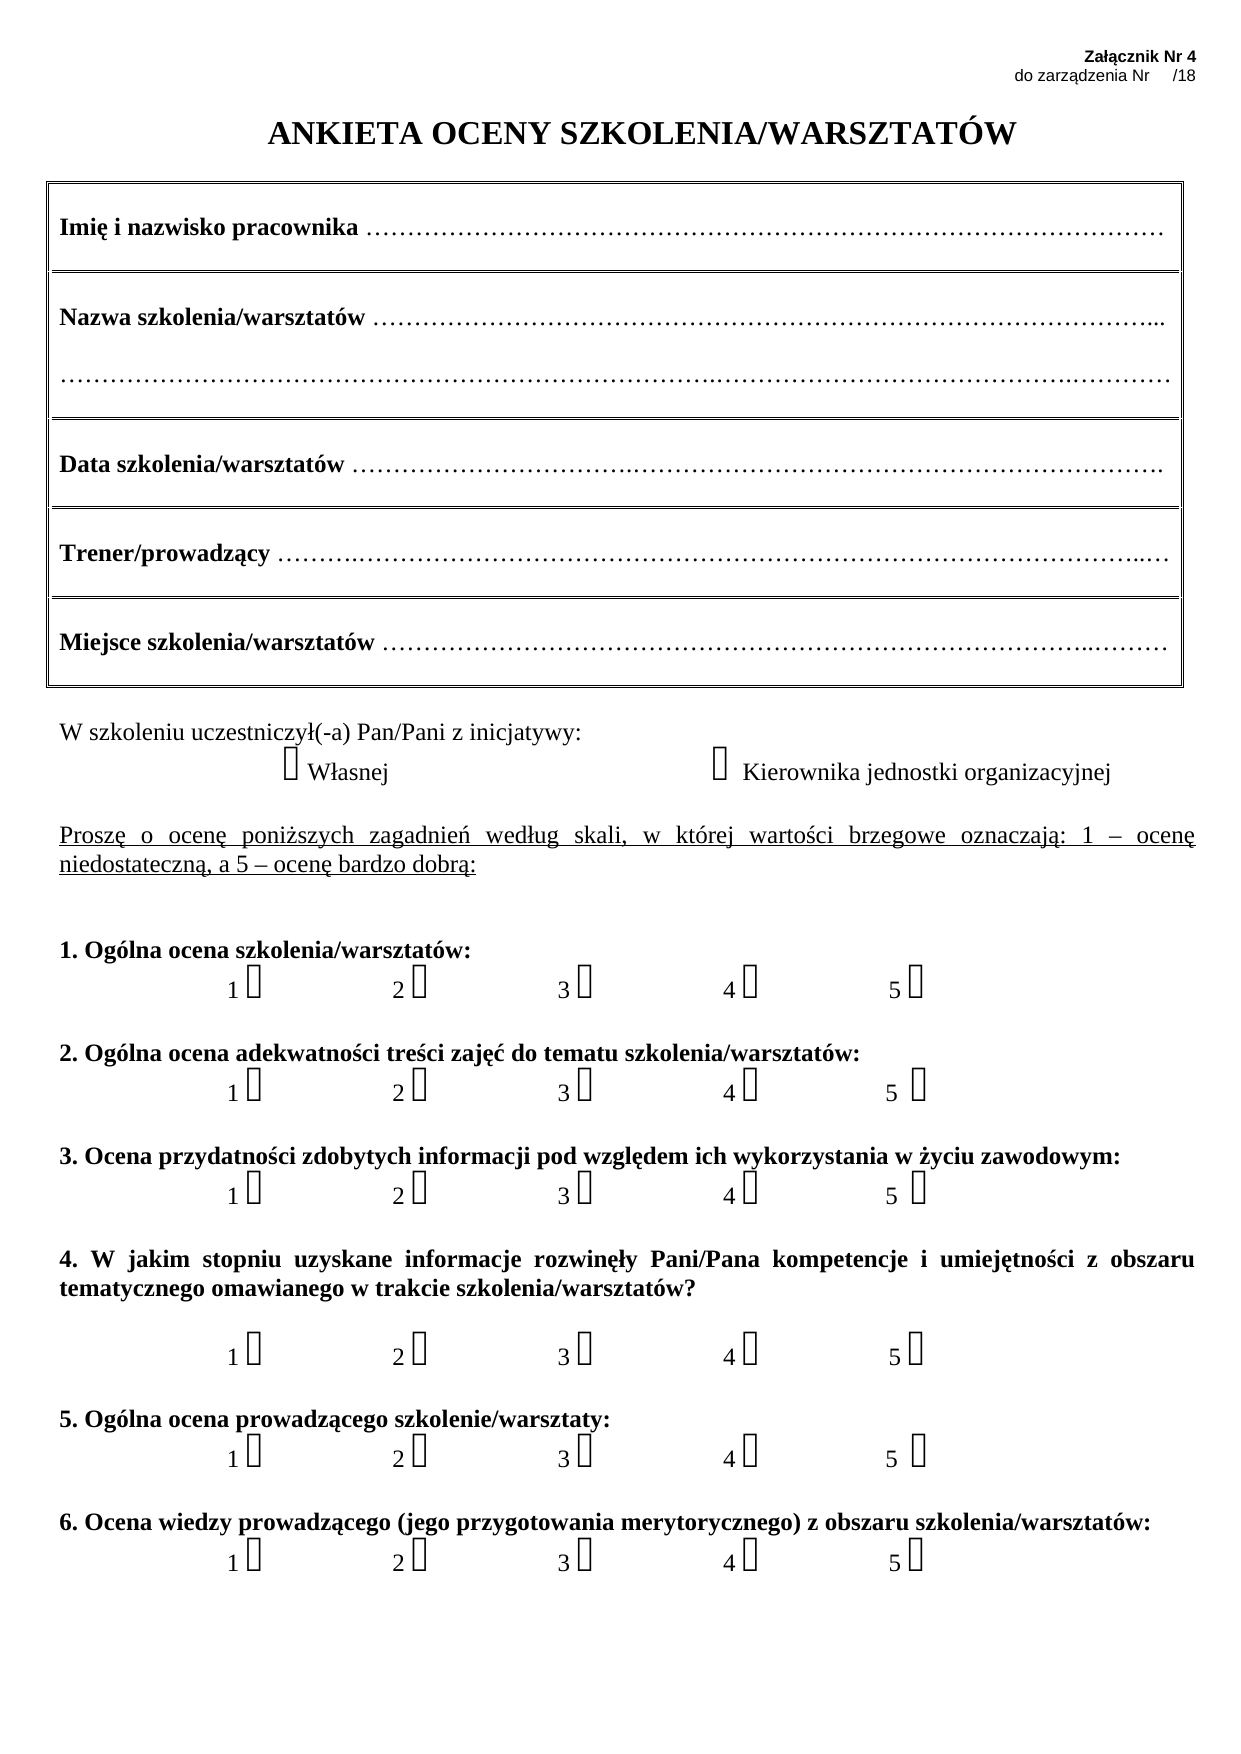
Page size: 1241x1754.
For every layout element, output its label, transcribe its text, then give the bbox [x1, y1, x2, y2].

text 5. Ogólna ocena prowadzącego szkolenie/warsztaty: [59, 1404, 1196, 1433]
table_header 4 [659, 964, 824, 1009]
table_header Własnej [48, 746, 623, 791]
table_header 3 [493, 964, 658, 1009]
table_header 5 [824, 1170, 989, 1215]
table_header 1 [163, 1330, 328, 1376]
table_header 3 [493, 1330, 658, 1376]
table_header 4 [659, 1170, 824, 1215]
table_header 3 [493, 1170, 658, 1215]
table_header 4 [659, 1536, 824, 1582]
table_cell Nazwa szkolenia/warsztatów …………………………………………………………………………………... …………………………………………………………………….…………………………………….………… [48, 270, 1183, 417]
text 4. W jakim stopniu uzyskane informacje rozwinęły Pani/Pana kompetencje i umiejętności z obszaru tematycznego omawianego w trakcie szkolenia/warsztatów? [59, 1244, 1196, 1301]
table_header 4 [659, 1433, 824, 1479]
table_header Kierownika jednostki organizacyjnej [624, 746, 1199, 791]
table_header 2 [328, 1536, 493, 1582]
table_cell Trener/prowadzący ……….…………………………………………………………………………………..… [48, 506, 1183, 596]
table_header 1 [163, 1433, 328, 1479]
table_header 4 [659, 1067, 824, 1112]
table_header 1 [163, 1536, 328, 1582]
text Proszę o ocenę poniższych zagadnień według skali, w której wartości brzegowe oznaczają: 1 – ocenę niedostateczną, a 5 – ocenę bardzo dobrą: [59, 846, 1196, 877]
table_header 2 [328, 1330, 493, 1376]
table_header 2 [328, 1067, 493, 1112]
table_header 1 [163, 1067, 328, 1112]
table_header 1 [163, 964, 328, 1009]
table_header Imię i nazwisko pracownika …………………………………………………………………………………… [49, 184, 1181, 270]
table_header 5 [824, 964, 989, 1009]
table_header 4 [659, 1330, 824, 1376]
text Proszę o ocenę poniższych zagadnień według skali, w której wartości brzegowe oznaczają: 1 – ocenę niedostateczną, a 5 – ocenę bardzo dobrą: [59, 820, 1196, 845]
text 2. Ogólna ocena adekwatności treści zajęć do tematu szkolenia/warsztatów: [59, 1038, 1196, 1067]
table_header 3 [493, 1433, 658, 1479]
table_header 5 [824, 1536, 989, 1582]
table_header 3 [493, 1536, 658, 1582]
table_header 1 [163, 1170, 328, 1215]
table_header 2 [328, 1433, 493, 1479]
text 3. Ocena przydatności zdobytych informacji pod względem ich wykorzystania w życiu zawodowym: [59, 1141, 1196, 1170]
table_header 5 [824, 1330, 989, 1376]
table_cell Miejsce szkolenia/warsztatów …………………………………………………………………………..……… [49, 596, 1181, 685]
text 1. Ogólna ocena szkolenia/warsztatów: [59, 935, 1196, 964]
table_header 3 [493, 1067, 658, 1112]
text ANKIETA OCENY SZKOLENIA/WARSZTATÓW [59, 113, 1196, 152]
table_header 2 [328, 964, 493, 1009]
table_header 5 [824, 1433, 989, 1479]
text 6. Ocena wiedzy prowadzącego (jego przygotowania merytorycznego) z obszaru szkolenia/warsztatów: [59, 1507, 1196, 1536]
table_header 5 [824, 1067, 989, 1112]
text W szkoleniu uczestniczył(-a) Pan/Pani z inicjatywy: [59, 717, 1196, 746]
table_header 2 [328, 1170, 493, 1215]
table_cell Data szkolenia/warsztatów …………………………….………………………………………………………. [49, 417, 1181, 506]
